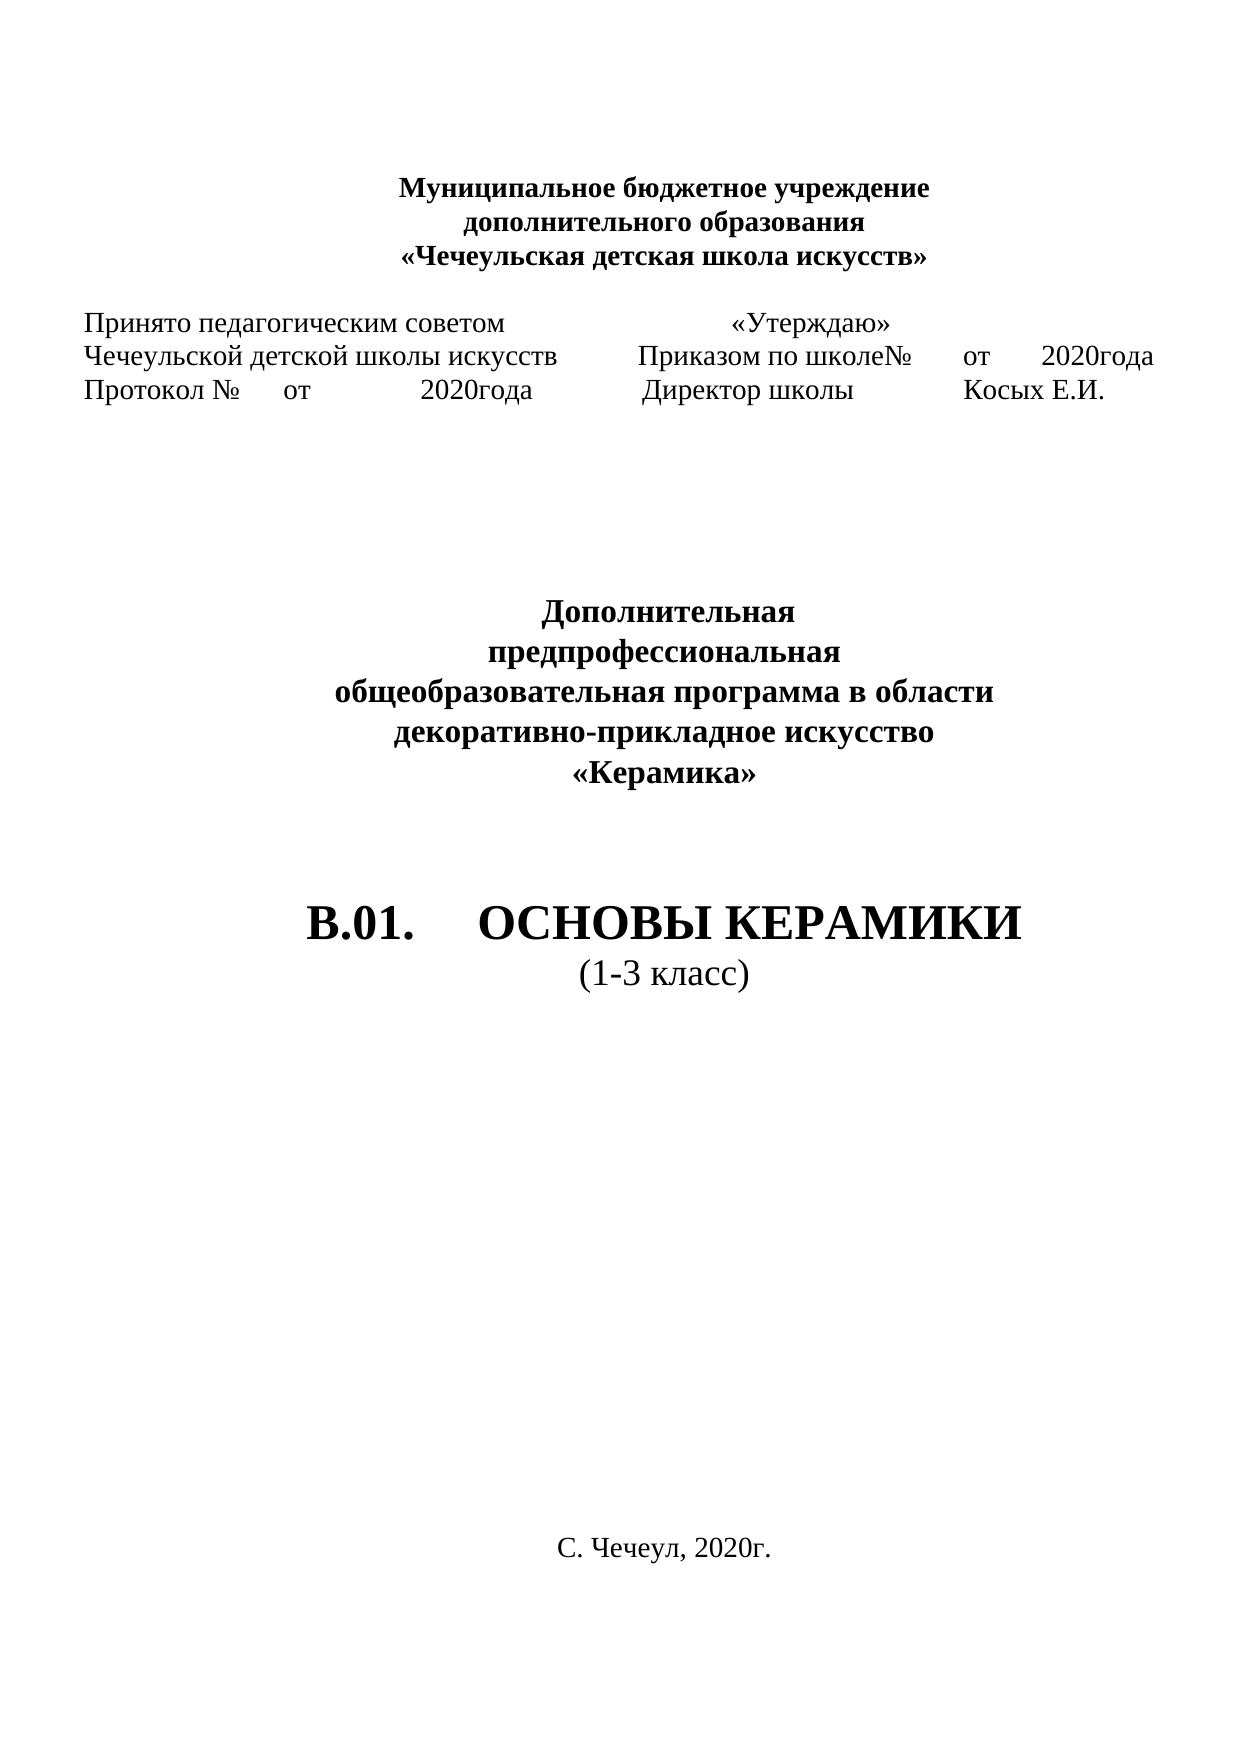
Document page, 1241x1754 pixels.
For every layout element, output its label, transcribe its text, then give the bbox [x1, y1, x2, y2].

text предпрофессиональная [172, 631, 1156, 669]
text С. Чечеул, 2020г. [172, 1530, 1156, 1563]
text Дополнительная [172, 591, 1156, 629]
text В.01. ОСНОВЫ КЕРАМИКИ [172, 893, 1156, 950]
text Муниципальное бюджетное учреждение [172, 171, 1156, 204]
text (1-3 класс) [172, 950, 1156, 993]
text Чечеульской детской школы искусств Приказом по школе№ от 2020года [84, 338, 1156, 372]
text общеобразовательная программа в области [172, 671, 1156, 710]
text «Чечеульская детская школа искусств» [172, 238, 1156, 271]
text декоративно-прикладное искусство «Керамика» [172, 712, 1156, 790]
text Протокол № от 2020года Директор школы Косых Е.И. [84, 372, 1156, 405]
text Принято педагогическим советом «Утерждаю» [84, 305, 1156, 338]
text дополнительного образования [172, 204, 1156, 238]
